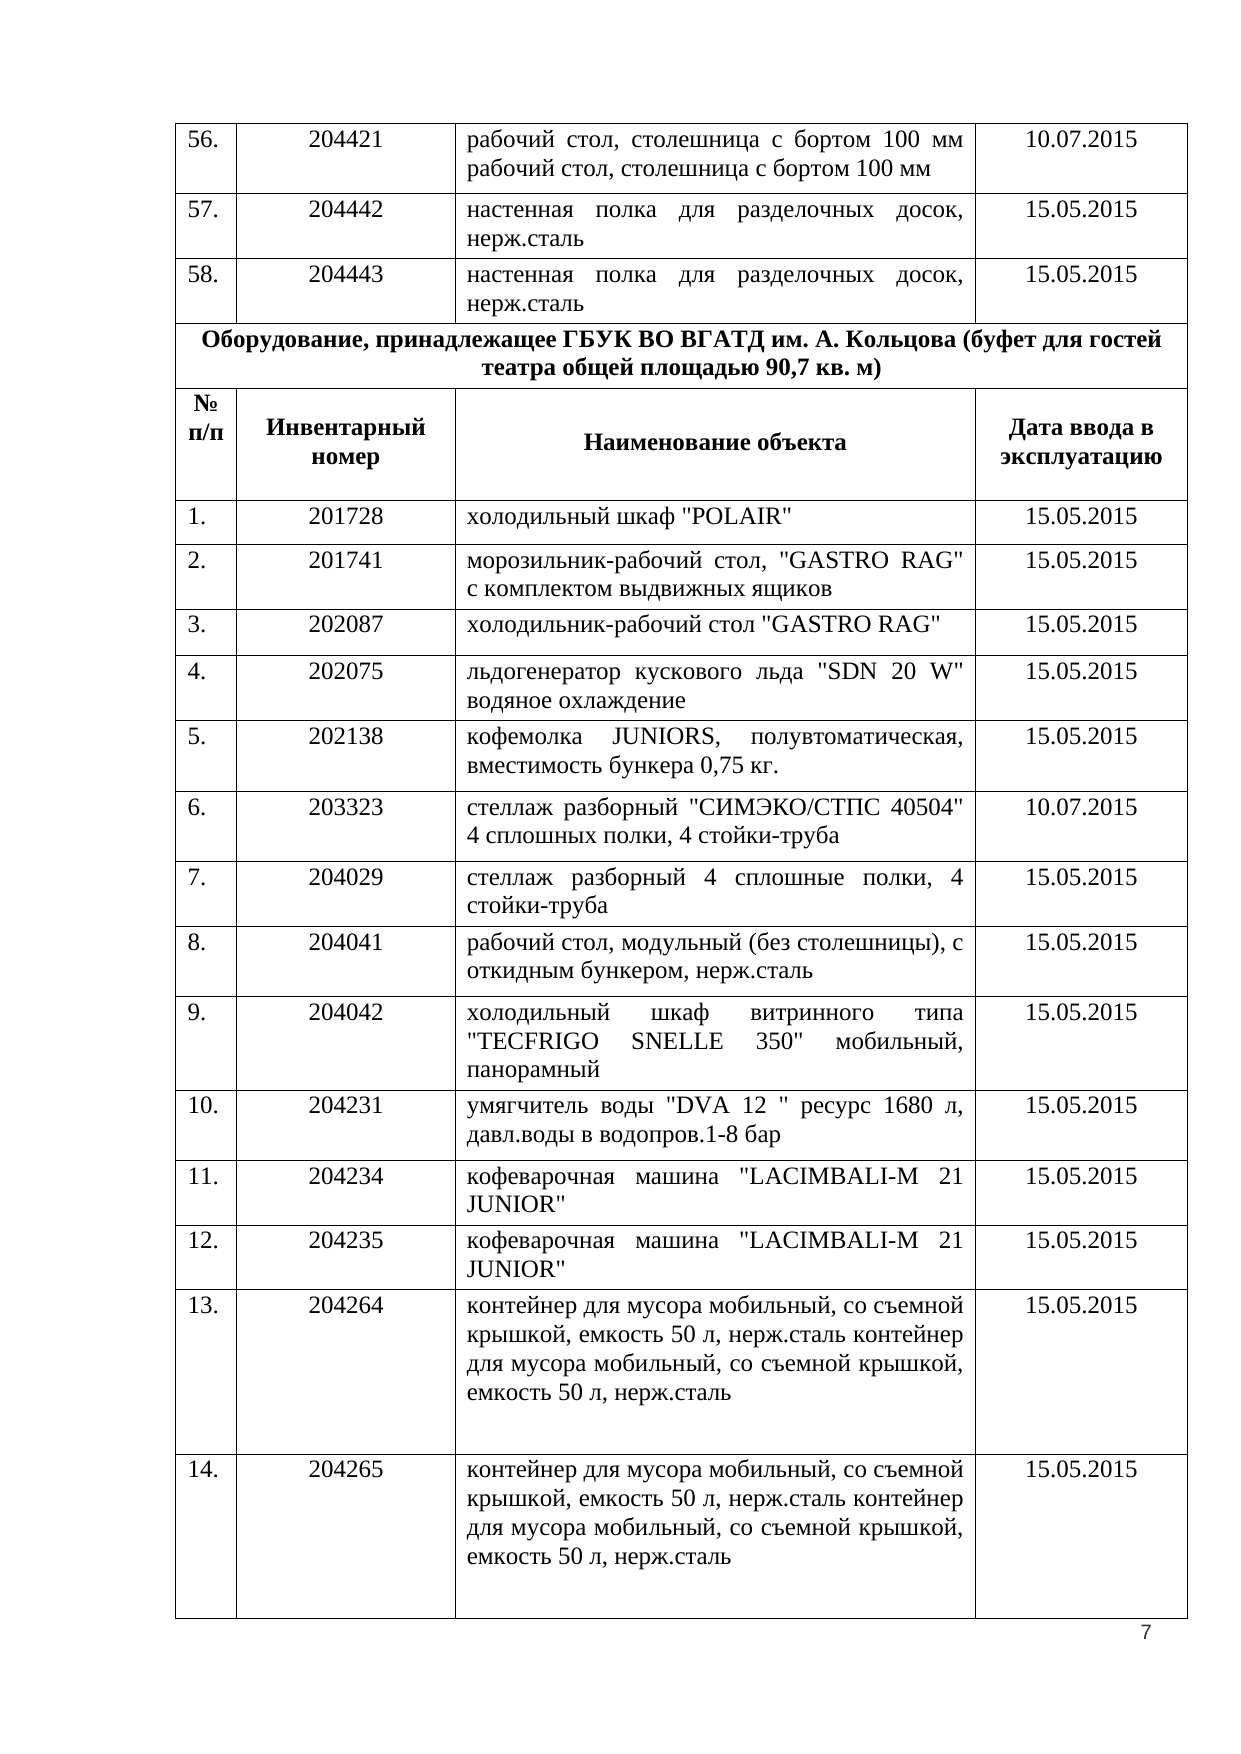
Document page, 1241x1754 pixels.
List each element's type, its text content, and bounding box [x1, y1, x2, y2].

table_cell 204234 [237, 1161, 455, 1224]
table_cell 203323 [237, 792, 455, 861]
table_cell контейнер для мусора мобильный, со съемной крышкой, емкость 50 л, нерж.сталь контейнер для мусора мобильный, со съемной крышкой, емкость 50 л, нерж.сталь [456, 1290, 975, 1453]
table_cell настенная полка для разделочных досок, нерж.сталь [456, 194, 975, 258]
table_cell 15.05.2015 [976, 1161, 1187, 1224]
table_cell 204264 [237, 1290, 455, 1453]
table_cell 15.05.2015 [976, 545, 1187, 608]
table_cell [176, 997, 236, 1089]
table_cell 202138 [237, 721, 455, 791]
table_cell [176, 1455, 236, 1617]
table_cell холодильный шкаф "POLAIR" [456, 501, 975, 544]
table_cell 202087 [237, 610, 455, 655]
table_cell [176, 610, 236, 655]
table_cell [176, 501, 236, 544]
table_cell кофеварочная машина "LACIMBALI-M 21 JUNIOR" [456, 1161, 975, 1224]
table_cell морозильник-рабочий стол, "GASTRO RAG" с комплектом выдвижных ящиков [456, 545, 975, 608]
table_cell 15.05.2015 [976, 721, 1187, 791]
table_cell 202075 [237, 656, 455, 720]
table_cell 15.05.2015 [976, 259, 1187, 323]
table_cell Оборудование, принадлежащее ГБУК ВО ВГАТД им. А. Кольцова (буфет для гостей театра общей площадью 90,7 кв. м) [176, 324, 1187, 387]
table_cell холодильник-рабочий стол "GASTRO RAG" [456, 610, 975, 655]
table_cell стеллаж разборный "СИМЭКО/СТПС 40504" 4 сплошных полки, 4 стойки-труба [456, 792, 975, 861]
table_cell 204042 [237, 997, 455, 1089]
table_cell [176, 1290, 236, 1453]
table_cell 204041 [237, 927, 455, 996]
table_cell [176, 1091, 236, 1160]
table_cell 15.05.2015 [976, 862, 1187, 926]
table_cell настенная полка для разделочных досок, нерж.сталь [456, 259, 975, 323]
table_cell 204265 [237, 1455, 455, 1617]
table_cell 15.05.2015 [976, 1455, 1187, 1617]
table_cell [176, 927, 236, 996]
table_cell 15.05.2015 [976, 656, 1187, 720]
table_cell контейнер для мусора мобильный, со съемной крышкой, емкость 50 л, нерж.сталь контейнер для мусора мобильный, со съемной крышкой, емкость 50 л, нерж.сталь [456, 1455, 975, 1617]
table_cell умягчитель воды "DVA 12 " ресурс 1680 л, давл.воды в водопров.1-8 бар [456, 1091, 975, 1160]
table_cell 204231 [237, 1091, 455, 1160]
table_cell 10.07.2015 [976, 124, 1187, 193]
table_cell 201728 [237, 501, 455, 544]
table_cell 204442 [237, 194, 455, 258]
table_cell 15.05.2015 [976, 927, 1187, 996]
table_cell 15.05.2015 [976, 610, 1187, 655]
table_cell 15.05.2015 [976, 501, 1187, 544]
table_cell [176, 1161, 236, 1224]
table_cell Инвентарный номер [237, 389, 455, 500]
table_cell кофемолка JUNIORS, полувтоматическая, вместимость бункера 0,75 кг. [456, 721, 975, 791]
table_cell 15.05.2015 [976, 997, 1187, 1089]
table_cell [176, 656, 236, 720]
table_cell 204421 [237, 124, 455, 193]
table_cell кофеварочная машина "LACIMBALI-M 21 JUNIOR" [456, 1226, 975, 1289]
table_cell 15.05.2015 [976, 1091, 1187, 1160]
table_cell [176, 194, 236, 258]
table_cell 204443 [237, 259, 455, 323]
table_cell [176, 792, 236, 861]
table_cell рабочий стол, столешница с бортом 100 мм рабочий стол, столешница с бортом 100 мм [456, 124, 975, 193]
table_cell холодильный шкаф витринного типа "TECFRIGO SNELLE 350" мобильный, панорамный [456, 997, 975, 1089]
table_cell Дата ввода в эксплуатацию [976, 389, 1187, 500]
table_cell [176, 259, 236, 323]
table_cell Наименование объекта [456, 389, 975, 500]
table_cell стеллаж разборный 4 сплошные полки, 4 стойки-труба [456, 862, 975, 926]
table_cell [176, 124, 236, 193]
table_cell 204029 [237, 862, 455, 926]
table_cell [176, 721, 236, 791]
table_cell 204235 [237, 1226, 455, 1289]
table_cell № п/п [176, 389, 236, 500]
table_cell 10.07.2015 [976, 792, 1187, 861]
table_cell рабочий стол, модульный (без столешницы), с откидным бункером, нерж.сталь [456, 927, 975, 996]
table_cell [176, 1226, 236, 1289]
table_cell 15.05.2015 [976, 1290, 1187, 1453]
table_cell 201741 [237, 545, 455, 608]
table_cell [176, 862, 236, 926]
table_cell 15.05.2015 [976, 1226, 1187, 1289]
table_cell [176, 545, 236, 608]
table_cell 15.05.2015 [976, 194, 1187, 258]
table_cell льдогенератор кускового льда "SDN 20 W" водяное охлаждение [456, 656, 975, 720]
